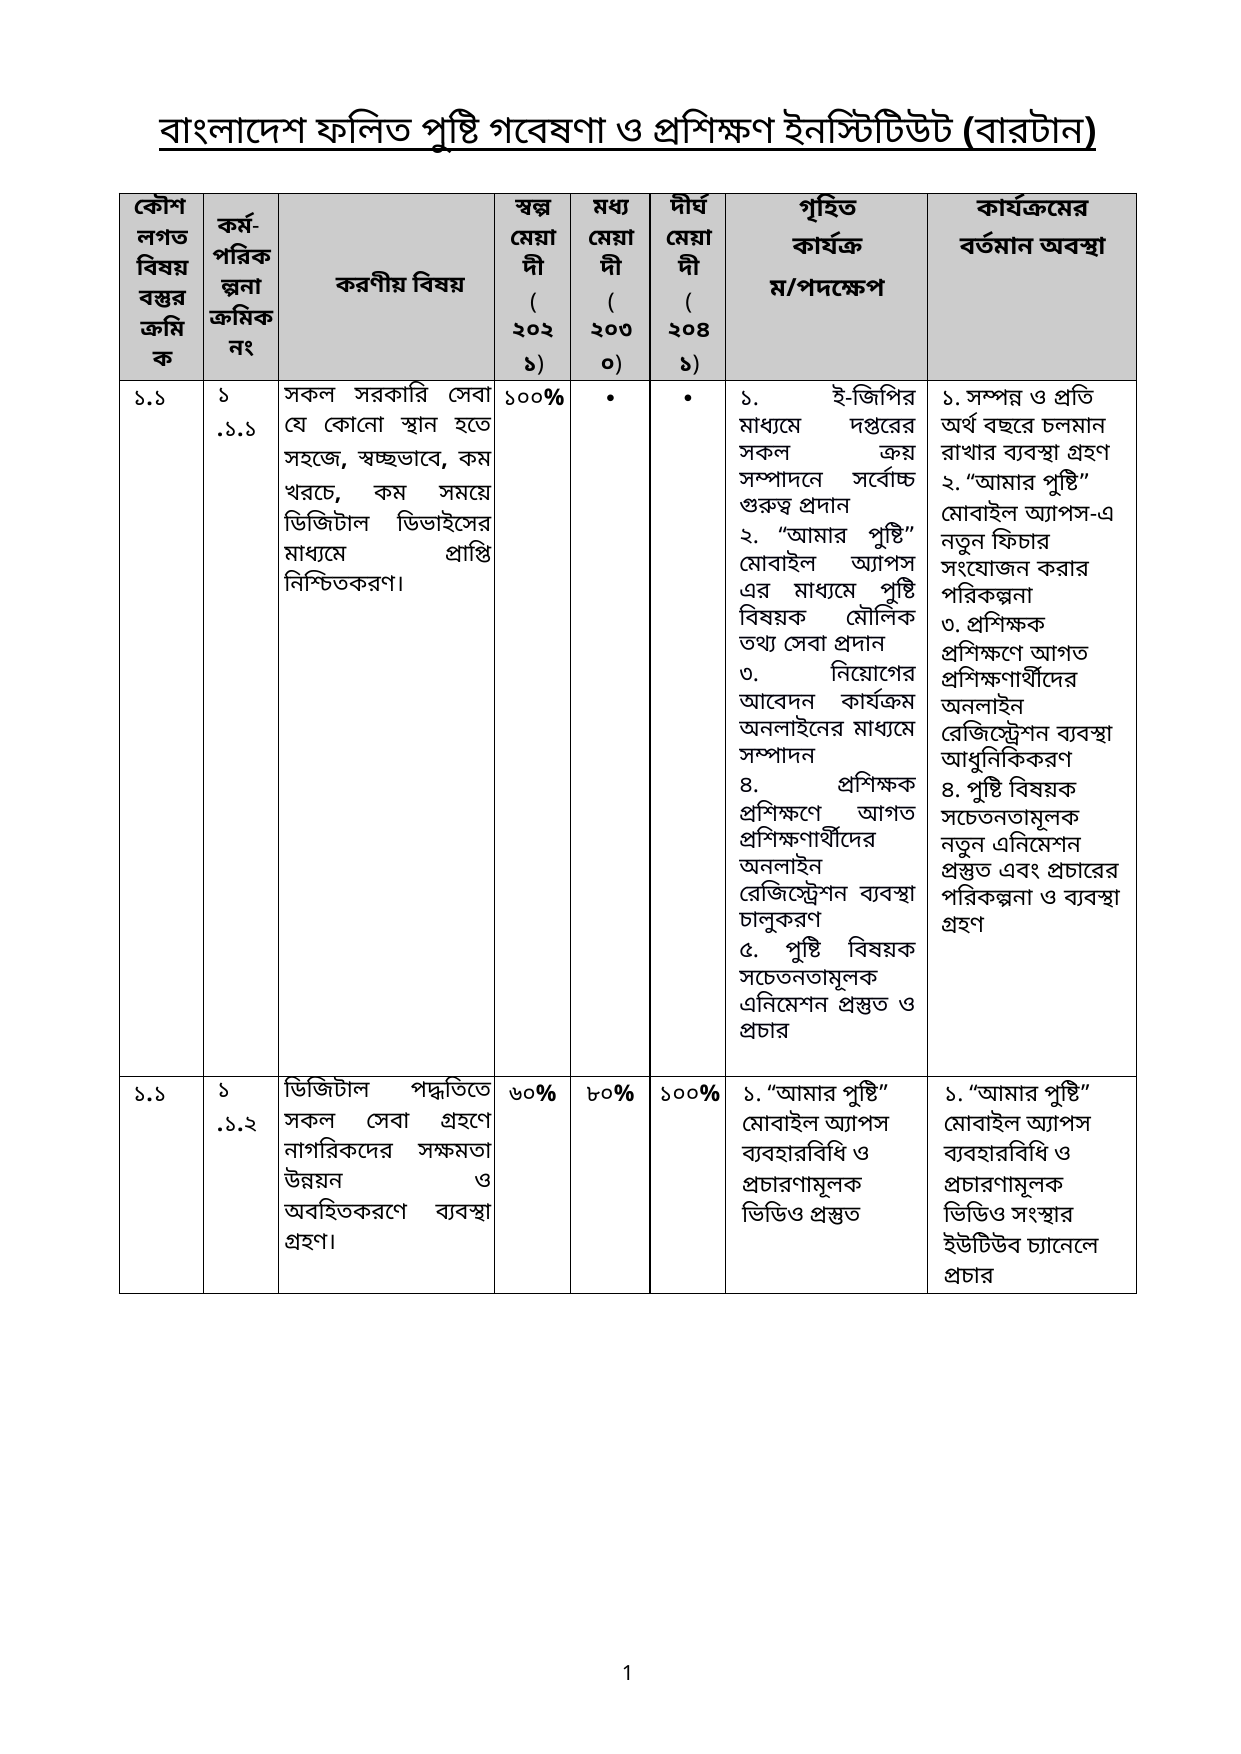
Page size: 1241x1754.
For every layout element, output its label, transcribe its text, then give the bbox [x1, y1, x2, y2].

table_cell ১০০% [495, 381, 570, 1076]
table_header করণীয় বিষয় [279, 194, 494, 380]
table_cell সকল সরকারি সেবা যে কোনো স্থান হতে সহজে, স্বচ্ছভাবে, কম খরচে, কম সময়ে ডিজিটাল ডিভাইসের মাধ্যমে প্রাপ্তি নিশ্চিতকরণ। [279, 381, 494, 1076]
table_cell ১. “আমার পুষ্টি” মোবাইল অ্যাপস ব্যবহারবিধি ও প্রচারণামূলক ভিডিও সংস্থার ইউটিউব চ্যানেলে প্রচার [928, 1077, 1136, 1293]
table_cell ৮০% [571, 1077, 649, 1293]
table_cell ১. ই-জিপির মাধ্যমে দপ্তরের সকল ক্রয় সম্পাদনে সর্বোচ্চ গুরুত্ব প্রদান ২. “আমার পুষ্টি” মোবাইল অ্যাপস এর মাধ্যমে পুষ্টি বিষয়ক মৌলিক তথ্য সেবা প্রদান ৩. নিয়োগের আবেদন কার্যক্রম অনলাইনের মাধ্যমে সম্পাদন ৪. প্রশিক্ষক প্রশিক্ষণে আগত প্রশিক্ষণার্থীদের অনলাইন রেজিস্ট্রেশন ব্যবস্থা চালুকরণ ৫. পুষ্টি বিষয়ক সচেতনতামূলক এনিমেশন প্রস্তুত ও প্রচার [726, 381, 927, 1076]
table_cell ৬০% [495, 1077, 570, 1293]
table_header গৃহিত কার্যক্রম/পদক্ষেপ [726, 194, 927, 380]
table_header কৌশলগত বিষয়বস্তুর ক্রমিক [120, 194, 203, 380]
table_header দীর্ঘ মেয়াদী (২০৪১) [651, 194, 725, 380]
table_cell ১.১ [120, 381, 203, 1076]
text বাংলাদেশ ফলিত পুষ্টি গবেষণা ও প্রশিক্ষণ ইনস্টিটিউট (বারটান) [75, 103, 1180, 158]
table_cell ১.১.১ [204, 381, 278, 1076]
table_header স্বল্প মেয়াদী (২০২১) [495, 194, 570, 380]
table_header কার্যক্রমের বর্তমান অবস্থা [928, 194, 1136, 380]
table_cell ১. “আমার পুষ্টি” মোবাইল অ্যাপস ব্যবহারবিধি ও প্রচারণামূলক ভিডিও প্রস্তুত [726, 1077, 927, 1293]
table_header কর্ম-পরিকল্পনা ক্রমিক নং [204, 194, 278, 380]
table_cell ∙ [571, 381, 649, 1076]
table_cell ১.১ [120, 1077, 203, 1293]
table_header মধ্য মেয়াদী (২০৩০) [571, 194, 649, 380]
table_cell ১০০% [651, 1077, 725, 1293]
table_cell ১.১.২ [204, 1077, 278, 1293]
table_cell ∙ [651, 381, 725, 1076]
table_cell ডিজিটাল পদ্ধতিতে সকল সেবা গ্রহণে নাগরিকদের সক্ষমতা উন্নয়ন ও অবহিতকরণে ব্যবস্থা গ্রহণ। [279, 1077, 494, 1293]
table_cell ১. সম্পন্ন ও প্রতি অর্থ বছরে চলমান রাখার ব্যবস্থা গ্রহণ ২. “আমার পুষ্টি” মোবাইল অ্যাপস-এ নতুন ফিচার সংযোজন করার পরিকল্পনা ৩. প্রশিক্ষক প্রশিক্ষণে আগত প্রশিক্ষণার্থীদের অনলাইন রেজিস্ট্রেশন ব্যবস্থা আধুনিকিকরণ ৪. পুষ্টি বিষয়ক সচেতনতামূলক নতুন এনিমেশন প্রস্তুত এবং প্রচারের পরিকল্পনা ও ব্যবস্থা গ্রহণ [928, 381, 1136, 1076]
